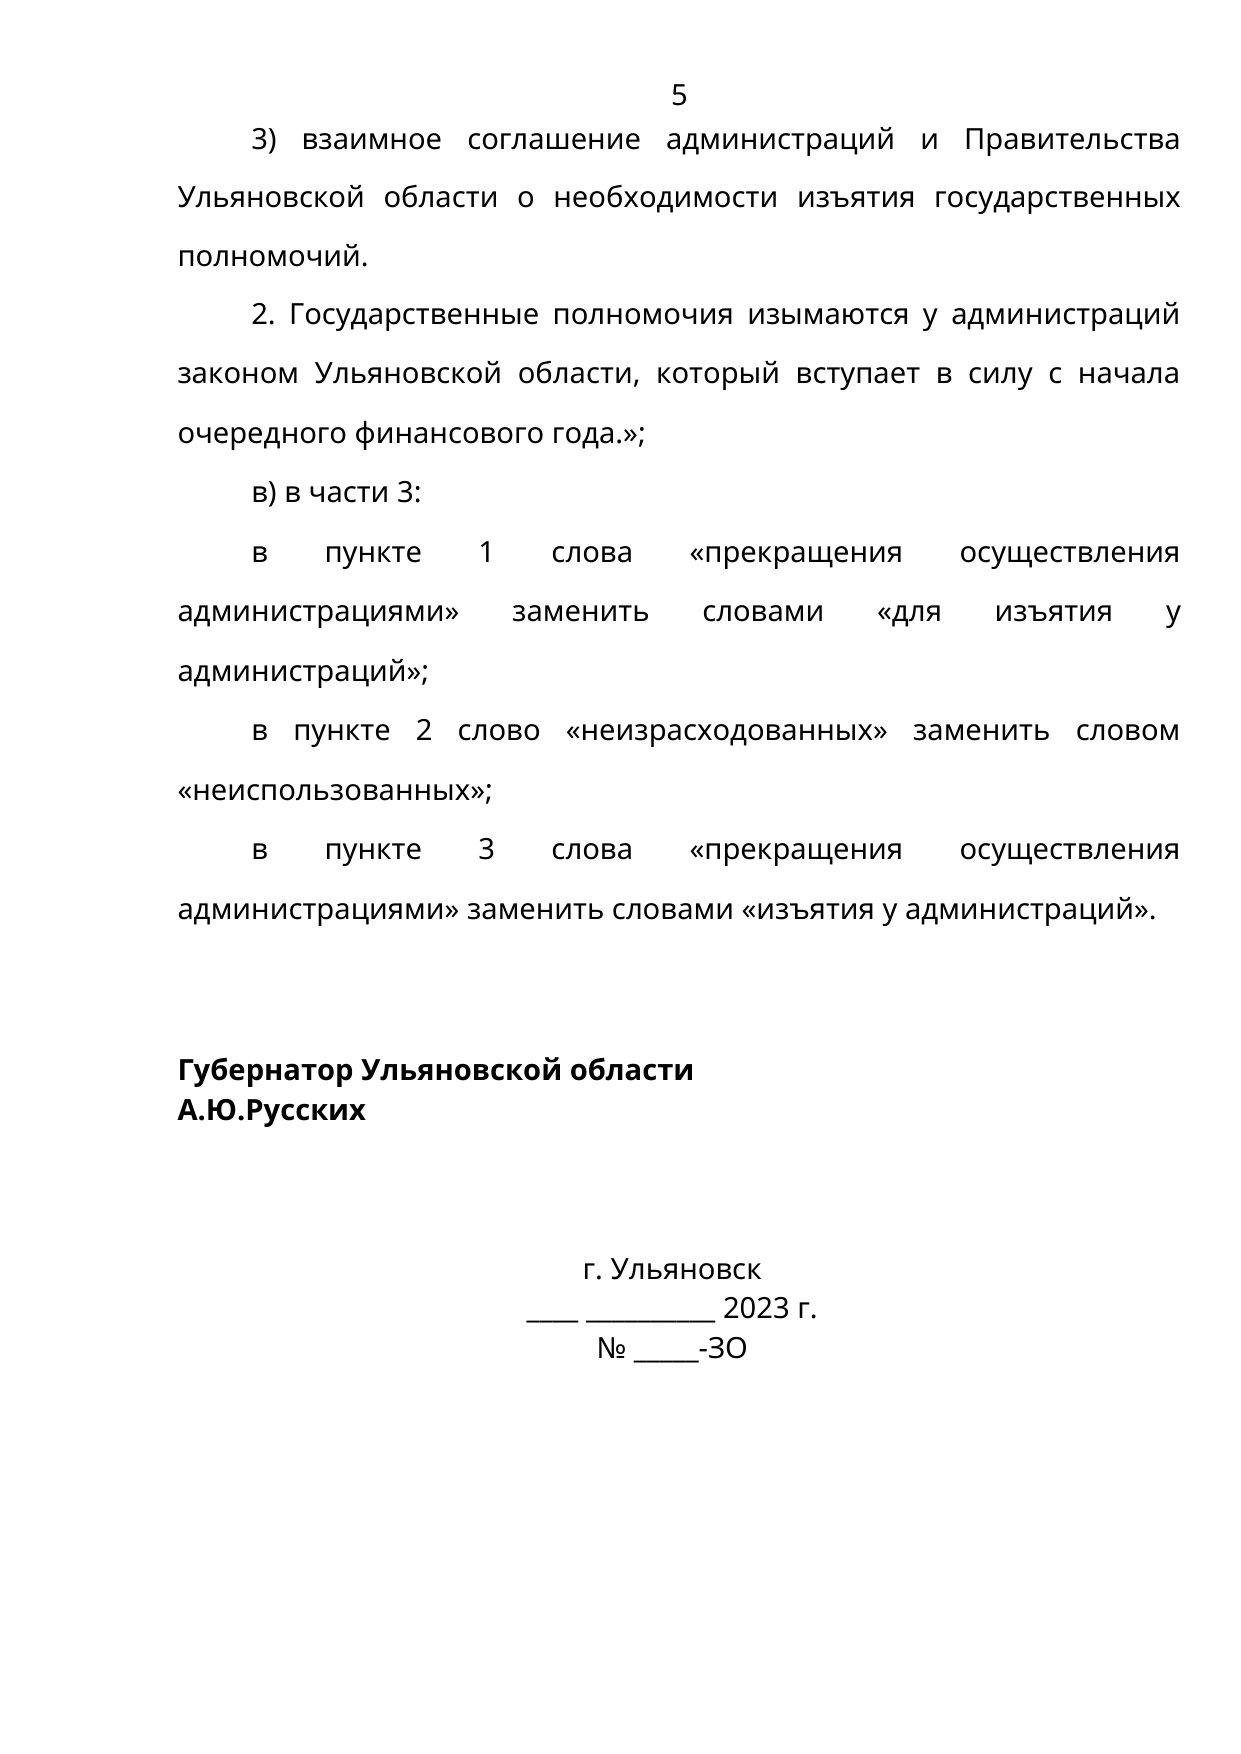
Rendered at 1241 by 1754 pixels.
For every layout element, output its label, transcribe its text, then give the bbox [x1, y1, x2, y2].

text 2. Государственные полномочия изымаются у администраций законом Ульяновской области, который вступает в силу с начала очередного финансового года.»; [177, 293, 1181, 452]
text Губернатор Ульяновской области А.Ю.Русских [177, 1049, 1181, 1129]
text № _____-ЗО [177, 1327, 1167, 1367]
text в пункте 1 слова «прекращения осуществления администрациями» заменить словами «для изъятия у администраций»; [177, 531, 1181, 690]
text в пункте 2 слово «неизрасходованных» заменить словом «неиспользованных»; [177, 709, 1181, 809]
text г. Ульяновск [177, 1248, 1167, 1288]
text в) в части 3: [177, 472, 1181, 511]
text в пункте 3 слова «прекращения осуществления администрациями» заменить словами «изъятия у администраций». [177, 828, 1181, 928]
text ____ __________ 2023 г. [177, 1288, 1167, 1327]
text 3) взаимное соглашение администраций и Правительства Ульяновской области о необходимости изъятия государственных полномочий. [177, 118, 1181, 274]
